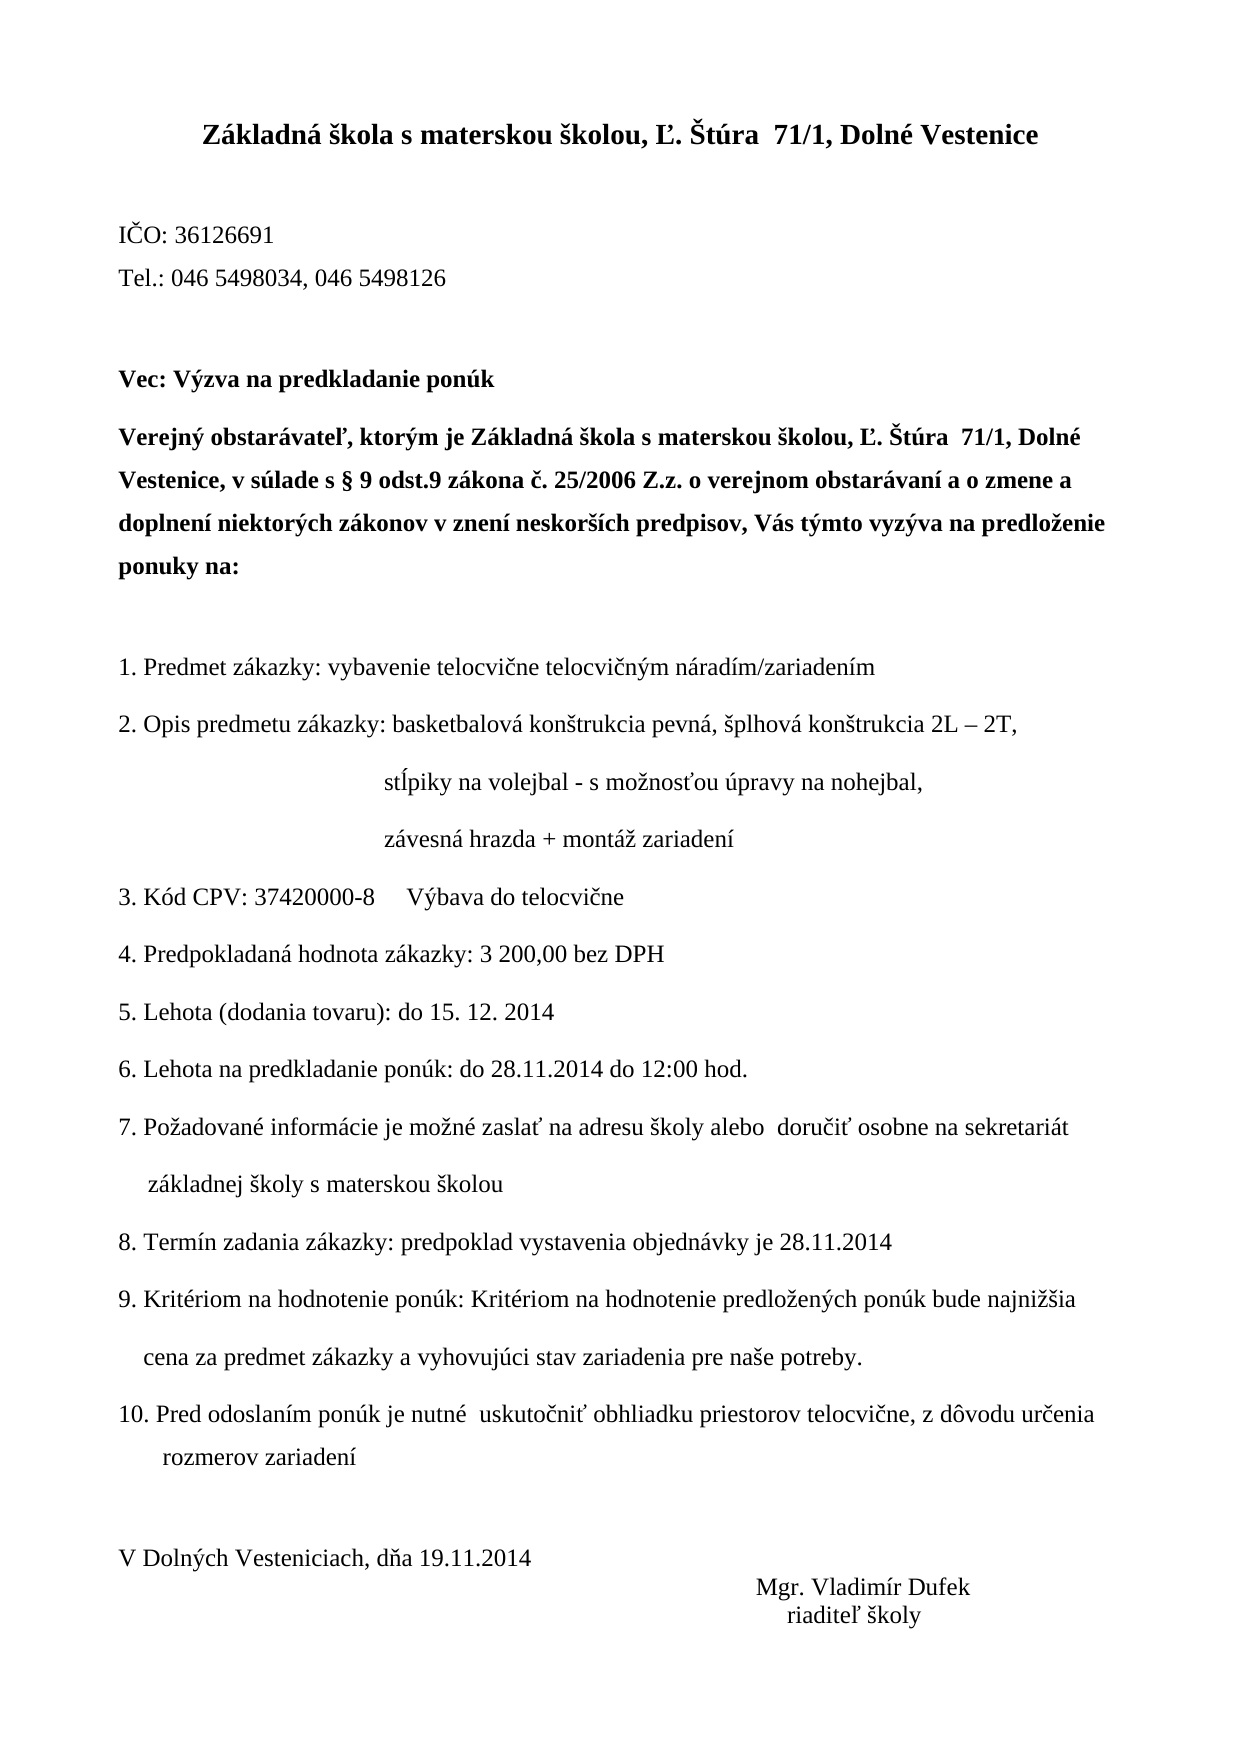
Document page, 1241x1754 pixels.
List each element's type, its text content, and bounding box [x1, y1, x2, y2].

text 4. Predpokladaná hodnota zákazky: 3 200,00 bez DPH [118, 939, 1122, 968]
text 6. Lehota na predkladanie ponúk: do 28.11.2014 do 12:00 hod. [118, 1054, 1122, 1083]
text 10. Pred odoslaním ponúk je nutné uskutočniť obhliadku priestorov telocvične, z dôvodu určenia rozmerov zariadení [118, 1399, 1122, 1471]
text Vec: Výzva na predkladanie ponúk [118, 364, 1122, 393]
text 1. Predmet zákazky: vybavenie telocvične telocvičným náradím/zariadením [118, 652, 1122, 680]
text 5. Lehota (dodania tovaru): do 15. 12. 2014 [118, 997, 1122, 1025]
text 7. Požadované informácie je možné zaslať na adresu školy alebo doručiť osobne na sekretariát základnej školy s materskou školou [118, 1112, 1122, 1198]
text Verejný obstarávateľ, ktorým je Základná škola s materskou školou, Ľ. Štúra 71/1, Dolné Vestenice, v súlade s § 9 odst.9 zákona č. 25/2006 Z.z. o verejnom obstarávaní a o zmene a doplnení niektorých zákonov v znení neskorších predpisov, Vás týmto vyzýva na predloženie ponuky na: [118, 422, 1122, 580]
text Mgr. Vladimír Dufek [118, 1572, 1122, 1600]
text 9. Kritériom na hodnotenie ponúk: Kritériom na hodnotenie predložených ponúk bude najnižšia [118, 1284, 1122, 1313]
text 2. Opis predmetu zákazky: basketbalová konštrukcia pevná, šplhová konštrukcia 2L – 2T, stĺpiky na volejbal - s možnosťou úpravy na nohejbal, závesná hrazda + montáž zariadení [118, 709, 1122, 853]
text IČO: 36126691 [118, 220, 1122, 249]
text Základná škola s materskou školou, Ľ. Štúra 71/1, Dolné Vestenice [118, 117, 1122, 151]
text V Dolných Vesteniciach, dňa 19.11.2014 [118, 1543, 1122, 1572]
text cena za predmet zákazky a vyhovujúci stav zariadenia pre naše potreby. [118, 1342, 1122, 1370]
text 8. Termín zadania zákazky: predpoklad vystavenia objednávky je 28.11.2014 [118, 1227, 1122, 1255]
text Tel.: 046 5498034, 046 5498126 [118, 263, 1122, 292]
text 3. Kód CPV: 37420000-8 Výbava do telocvične [118, 882, 1122, 910]
text riaditeľ školy [118, 1600, 1122, 1629]
